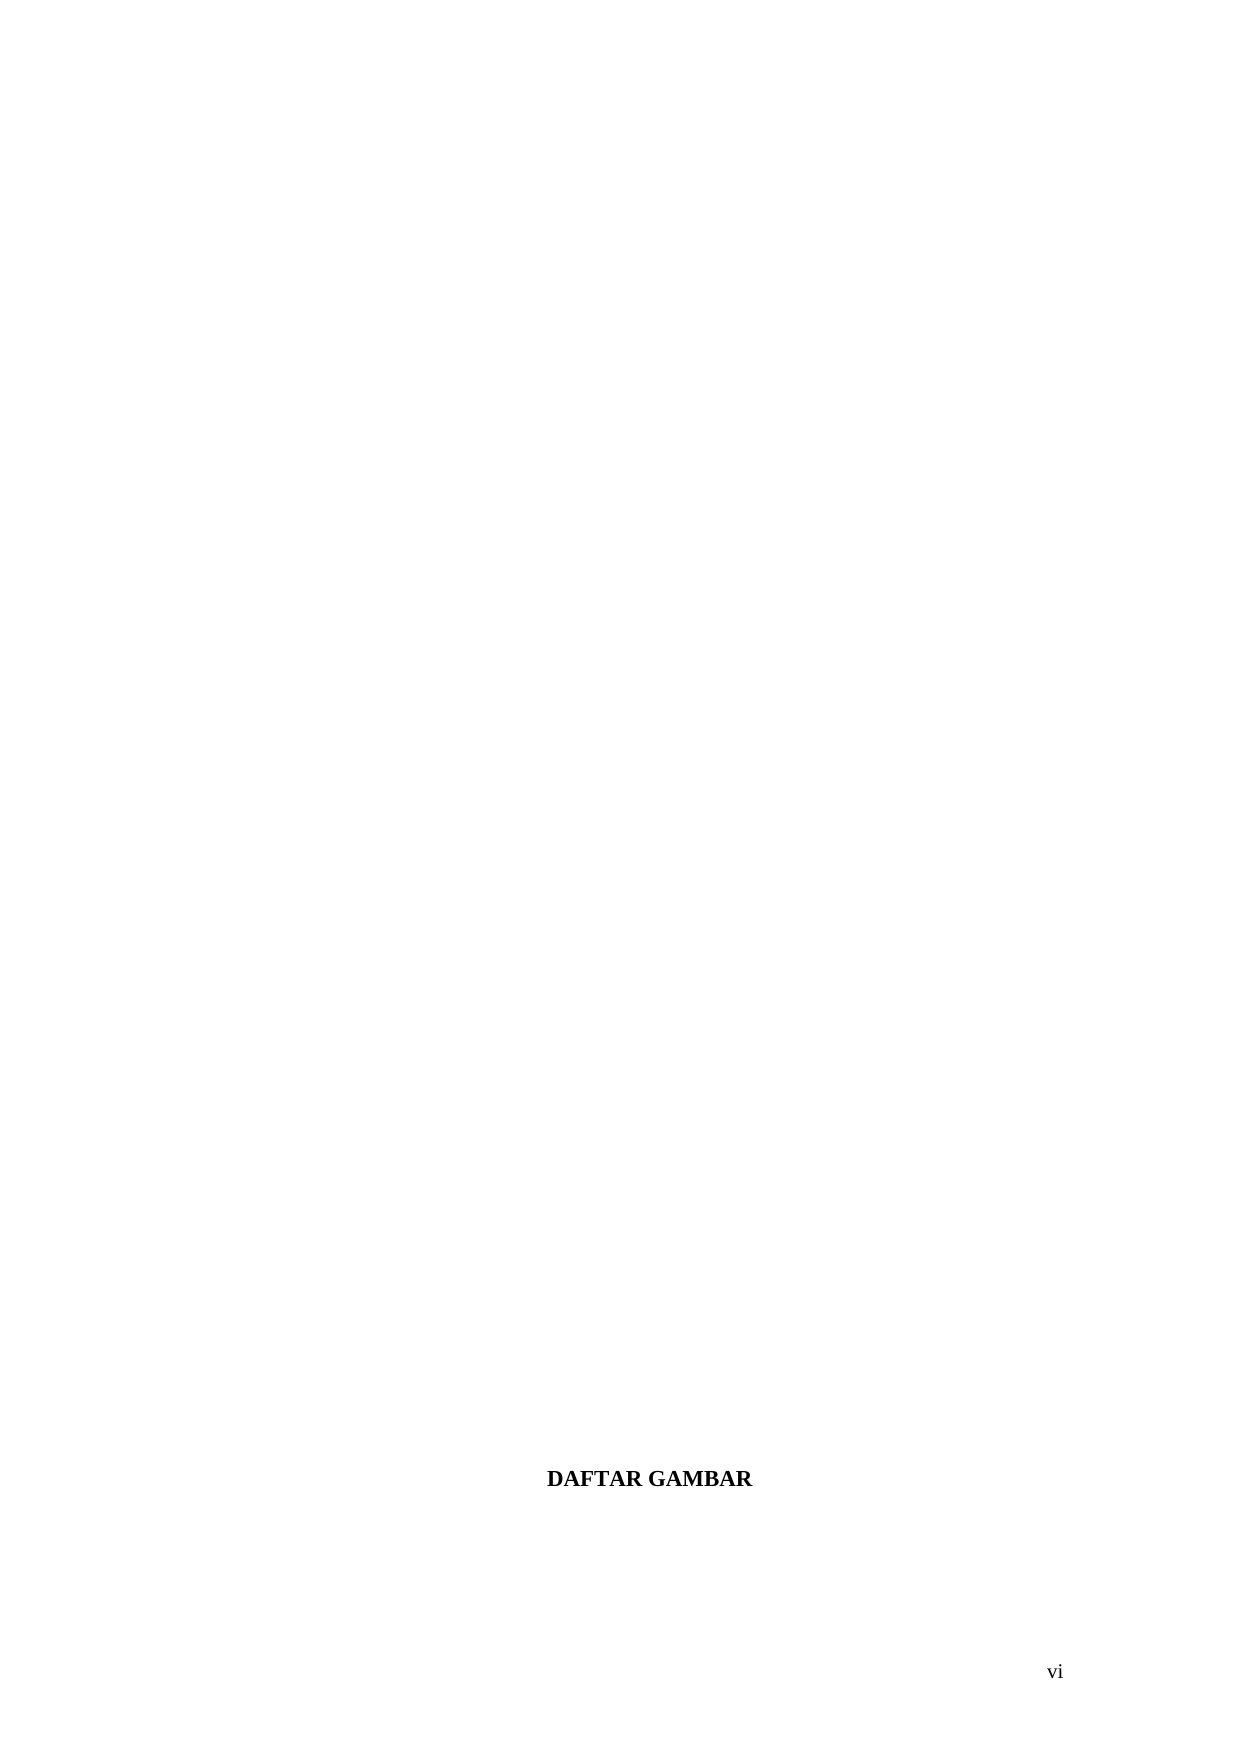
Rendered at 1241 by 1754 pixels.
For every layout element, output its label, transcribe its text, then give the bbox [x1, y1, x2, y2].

subtitle DAFTAR GAMBAR [236, 1466, 1063, 1492]
